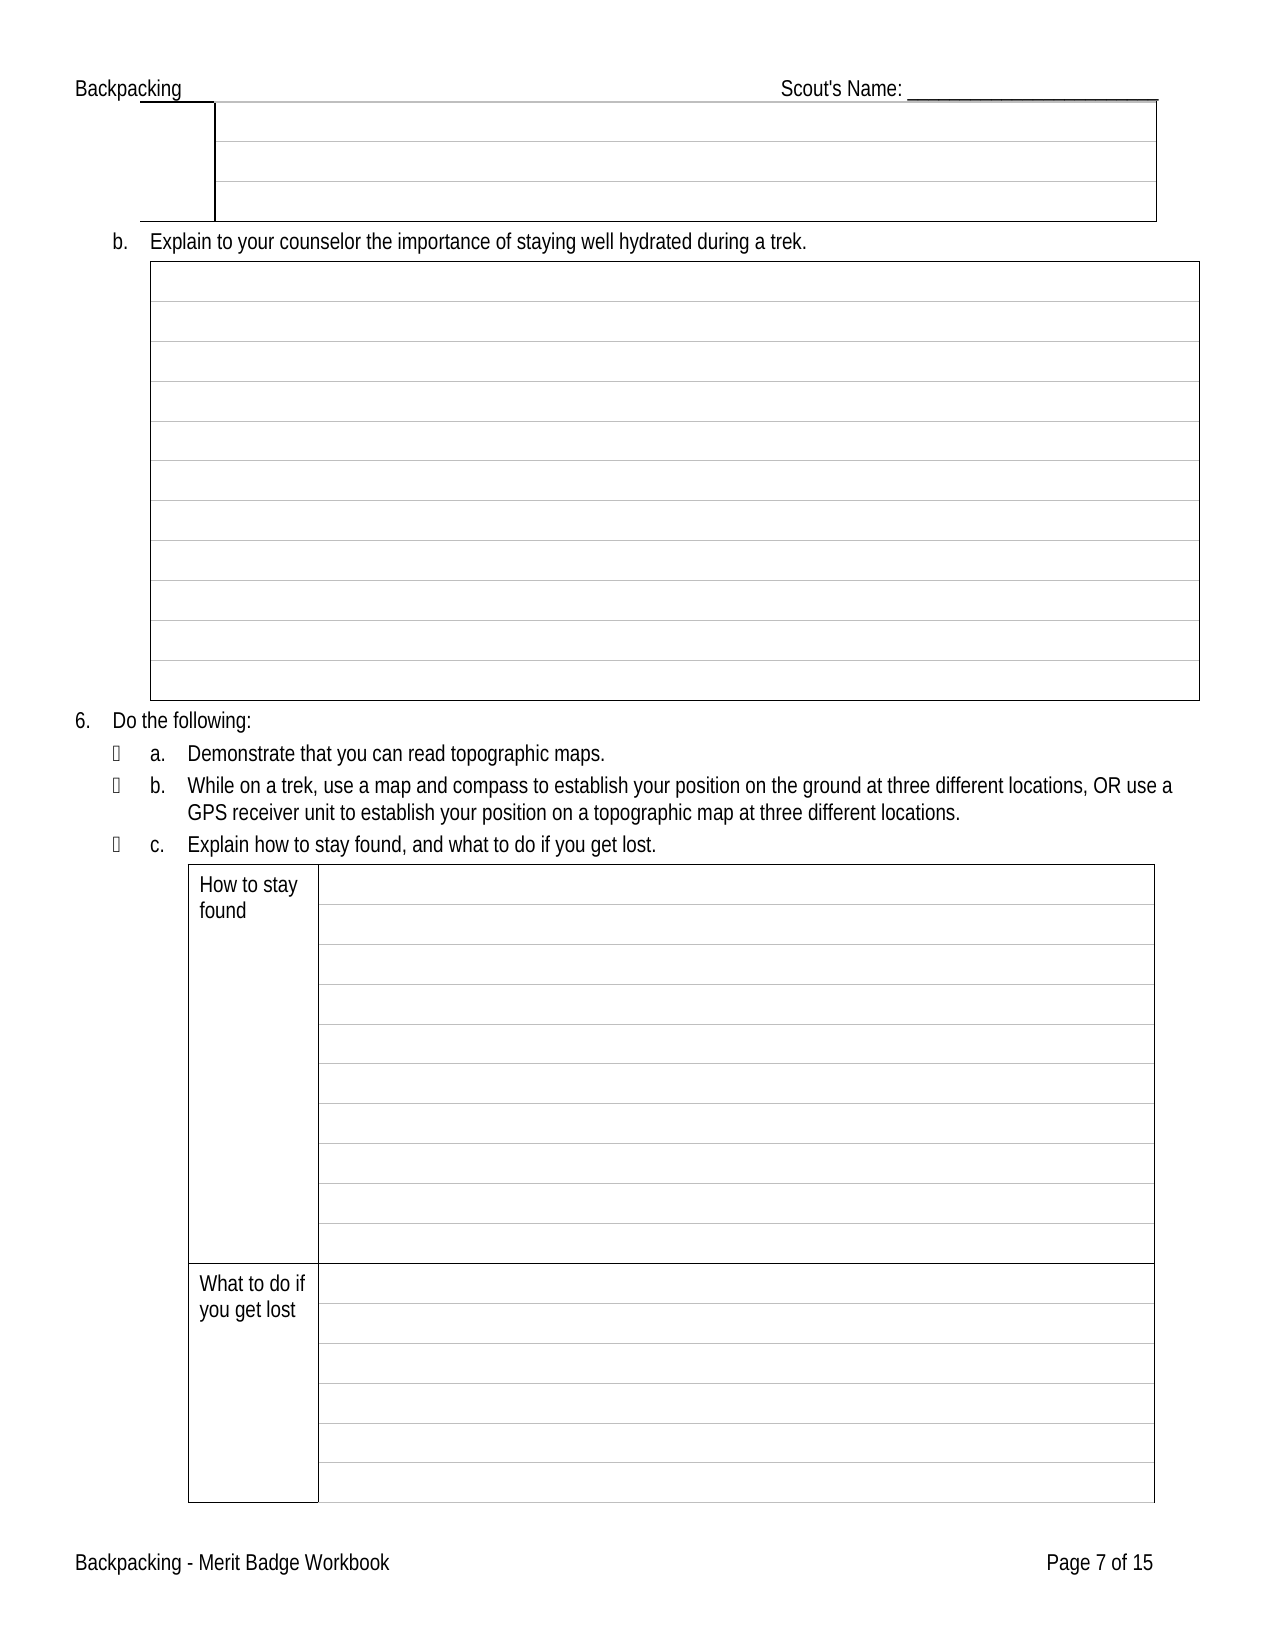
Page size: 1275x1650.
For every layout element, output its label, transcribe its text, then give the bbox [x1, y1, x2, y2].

text c. Explain how to stay found, and what to do if you get lost. [112, 831, 1200, 858]
text b. While on a trek, use a map and compass to establish your position on the ground at three different locations, OR use a GPS receiver unit to establish your position on a topographic map at three different locations. [112, 772, 1200, 825]
table_cell [319, 1184, 1154, 1223]
table_cell [319, 1304, 1154, 1343]
table_cell [319, 1463, 1154, 1502]
table_cell [216, 142, 1156, 181]
table_cell [216, 182, 1156, 221]
text b. Explain to your counselor the importance of staying well hydrated during a trek. [112, 228, 1200, 255]
table_cell [319, 985, 1154, 1023]
table_cell [319, 1025, 1154, 1063]
table_cell [151, 422, 1199, 460]
table_cell [151, 302, 1199, 341]
table_cell [151, 382, 1199, 421]
table_cell [319, 1384, 1154, 1422]
table_cell [151, 581, 1199, 620]
table_cell [319, 1344, 1154, 1382]
table_cell [319, 1144, 1154, 1183]
table_cell [151, 621, 1199, 660]
table_cell [151, 342, 1199, 381]
table_cell [216, 103, 1156, 141]
text 6. Do the following: [75, 707, 1200, 733]
table_cell [319, 1064, 1154, 1103]
table_cell [319, 1104, 1154, 1143]
table_cell [319, 945, 1154, 983]
table_cell [319, 1224, 1154, 1263]
table_header [319, 865, 1154, 904]
text a. Demonstrate that you can read topographic maps. [112, 740, 1200, 766]
table_header [151, 262, 1199, 301]
table_cell [151, 661, 1199, 700]
table_cell [151, 461, 1199, 500]
table_cell [319, 1264, 1154, 1303]
table_cell What to do if you get lost [189, 1264, 318, 1502]
table_cell [151, 501, 1199, 540]
table_cell [151, 541, 1199, 580]
table_cell [319, 1424, 1154, 1462]
table_cell [319, 905, 1154, 944]
table_header How to stay found [189, 865, 318, 1263]
